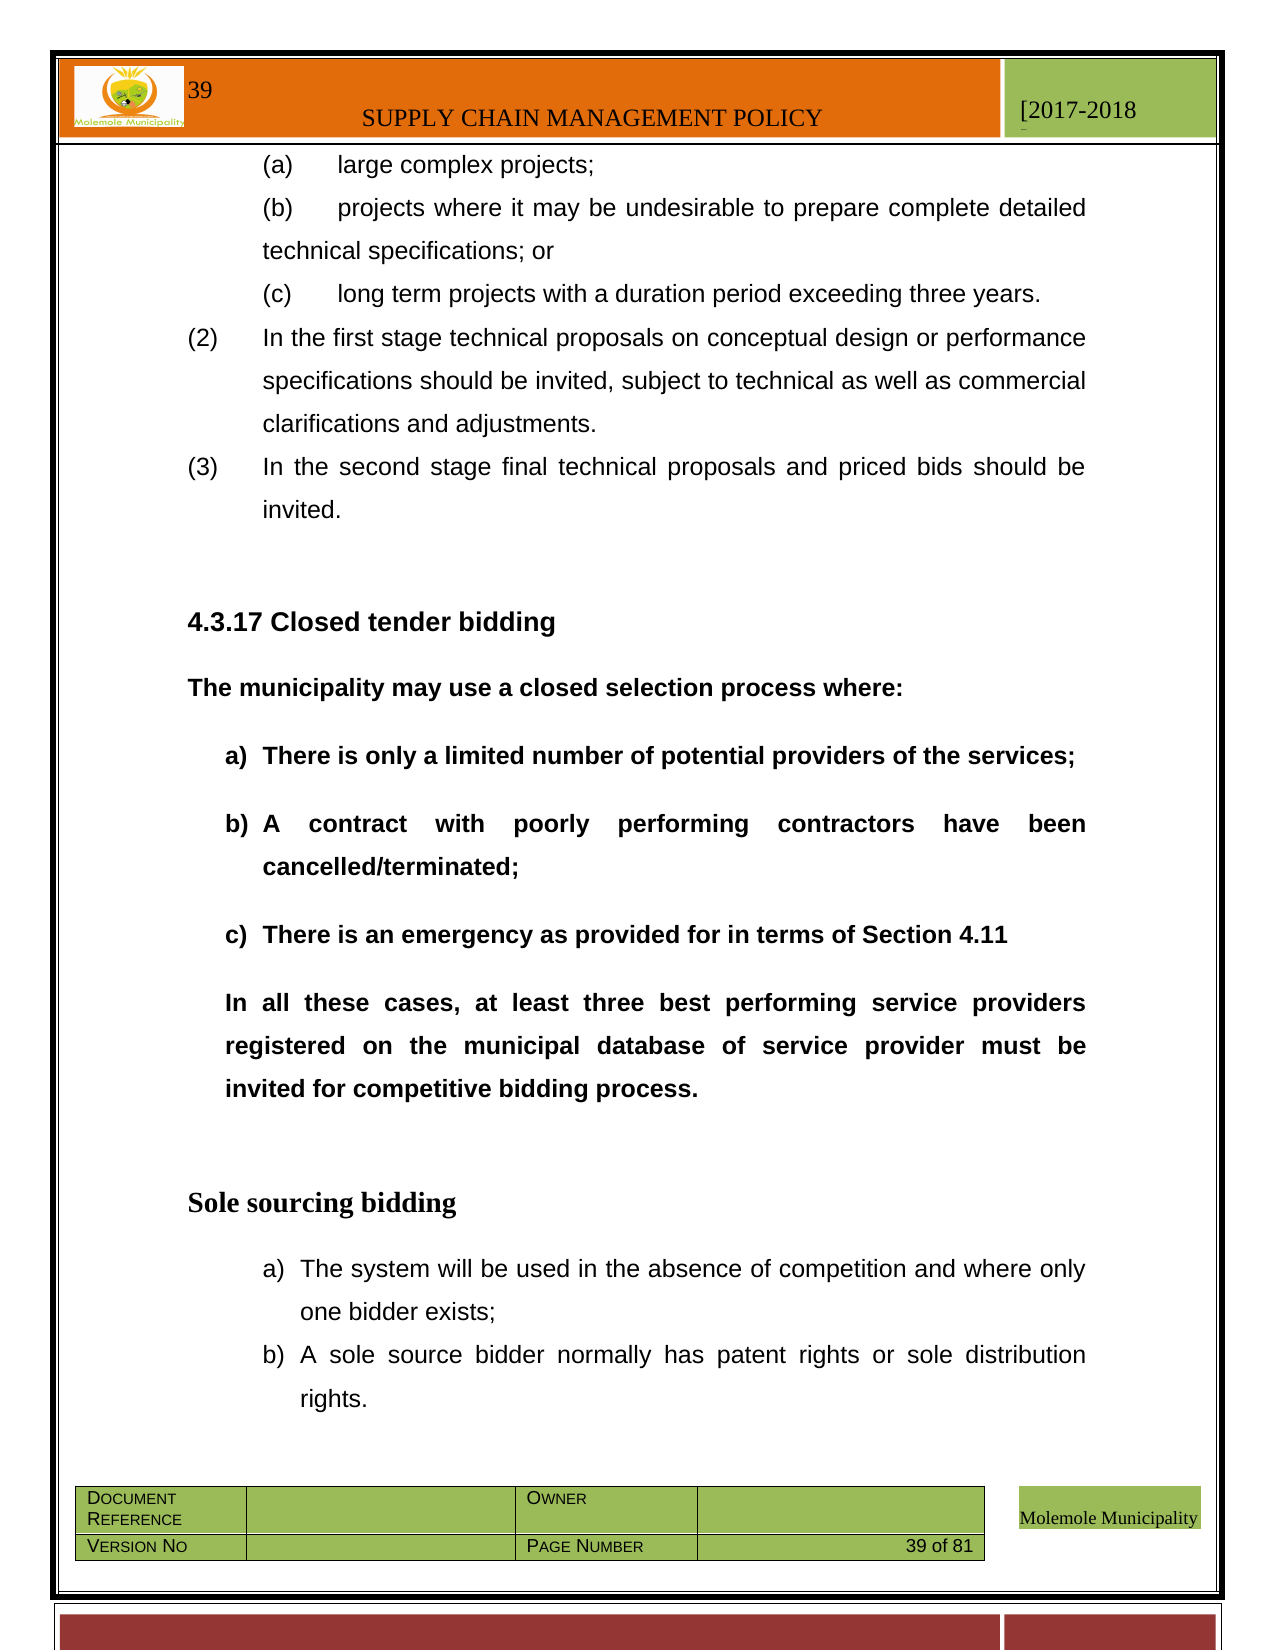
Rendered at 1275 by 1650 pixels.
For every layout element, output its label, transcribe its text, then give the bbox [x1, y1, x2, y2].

list There is only a limited number of potential providers of the services; [225, 741, 1087, 769]
title The system will be used in the absence of competition and where only one bidder exists; [262, 1254, 1087, 1326]
text In all these cases, at least three best performing service providers registered on the municipal database of service provider must be invited for competitive bidding process. [225, 988, 1087, 1103]
subtitle (b) projects where it may be undesirable to prepare complete detailed technical specifications; or [187, 193, 1087, 265]
list A contract with poorly performing contractors have been cancelled/terminated; [225, 809, 1087, 881]
subtitle (a) large complex projects; [187, 150, 1087, 179]
text The municipality may use a closed selection process where: [187, 672, 1087, 701]
list There is an emergency as provided for in terms of Section 4.11 [225, 920, 1087, 949]
picture [74, 66, 184, 127]
subtitle (3) In the second stage final technical proposals and priced bids should be invited. [187, 452, 1087, 524]
subtitle Sole sourcing bidding [187, 1186, 1087, 1219]
title A sole source bidder normally has patent rights or sole distribution rights. [262, 1340, 1087, 1412]
subtitle (c) long term projects with a duration period exceeding three years. [187, 279, 1087, 308]
subtitle 4.3.17 Closed tender bidding [187, 606, 1087, 637]
subtitle (2) In the first stage technical proposals on conceptual design or performance specifications should be invited, subject to technical as well as commercial clarifications and adjustments. [187, 322, 1087, 437]
